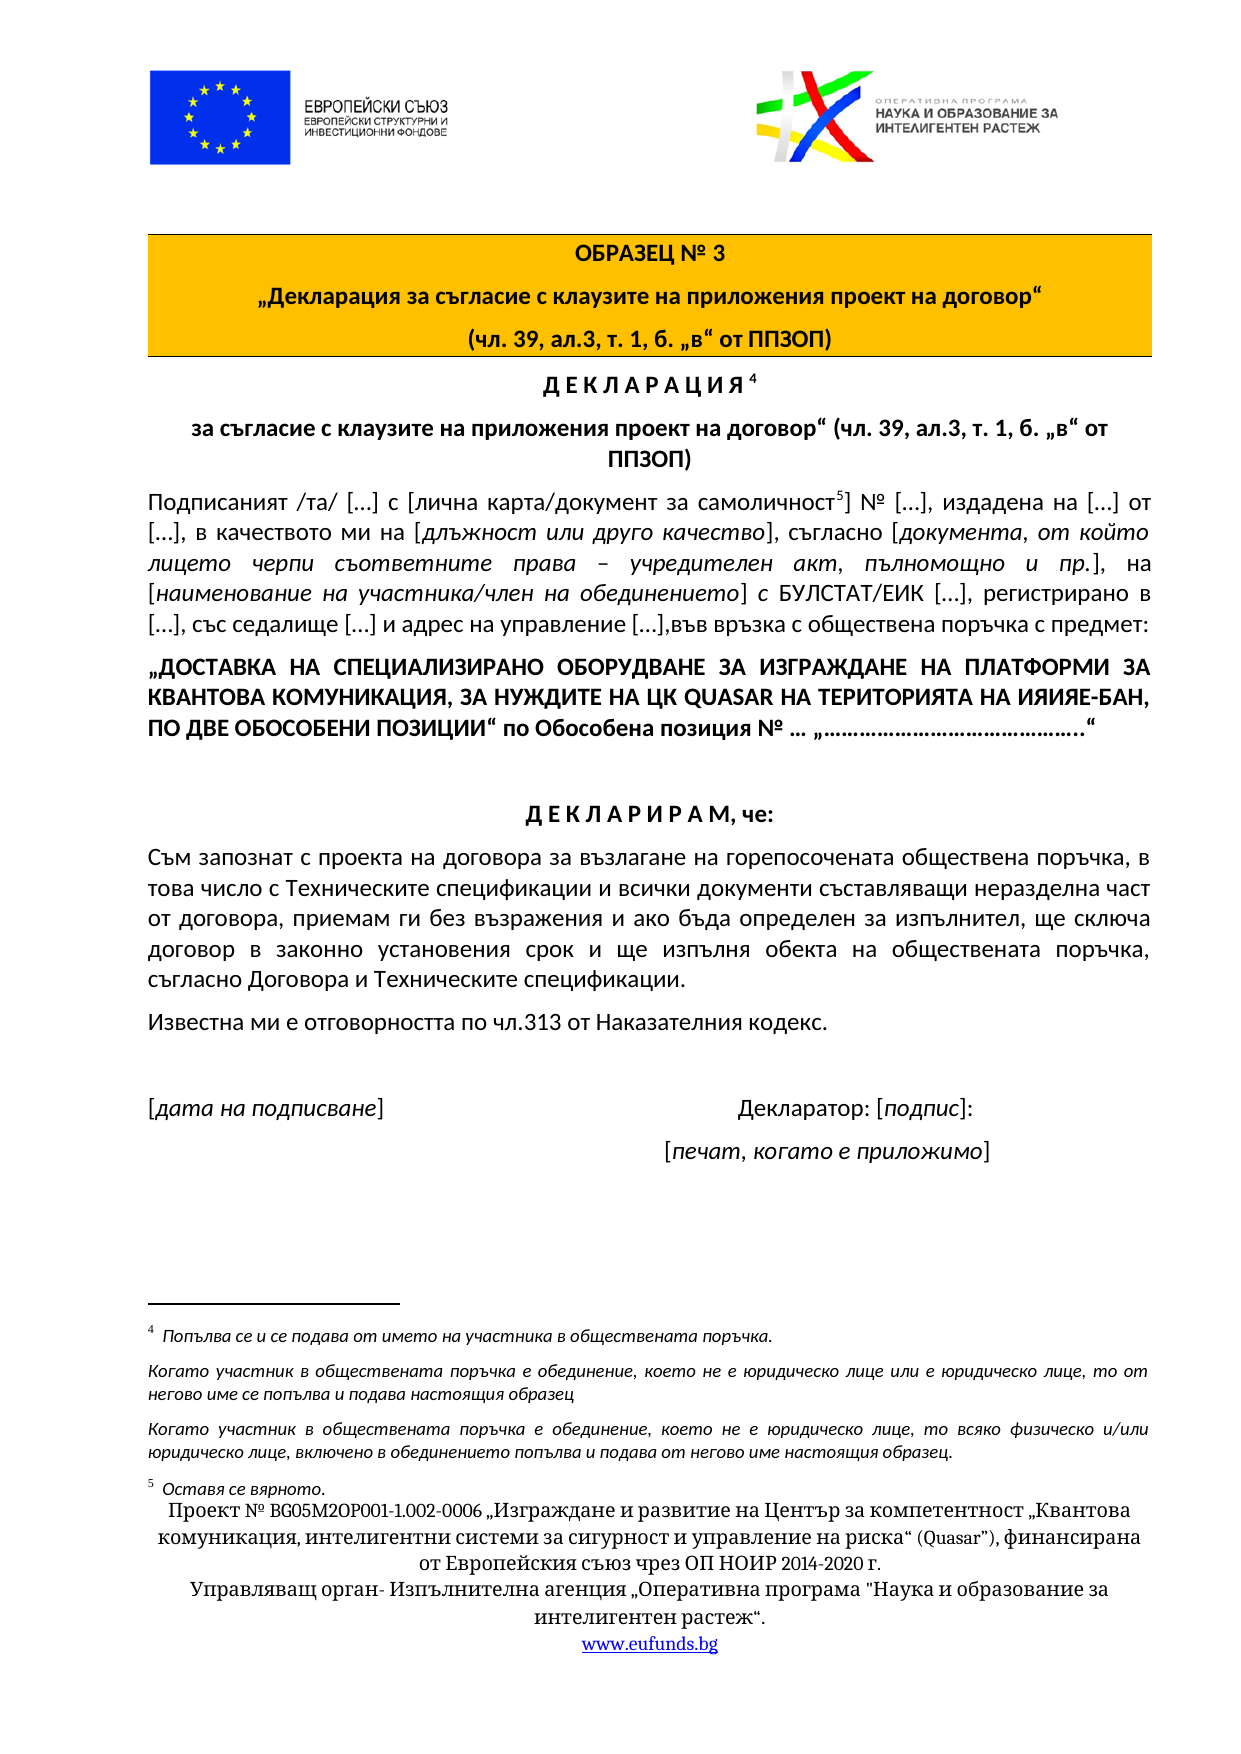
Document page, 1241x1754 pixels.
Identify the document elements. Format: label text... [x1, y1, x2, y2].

text Съм запознат с проекта на договора за възлагане на горепосочената обществена поръчка, в това число с Техническите спецификации и всички документи съставляващи неразделна част от договора, приемам ги без възражения и ако бъда определен за изпълнител, ще сключа договор в законно установения срок и ще изпълня обекта на обществената поръчка, съгласно Договора и Техническите спецификации. [148, 841, 1152, 994]
subtitle ОБРАЗЕЦ № 3 [148, 235, 1152, 268]
text [печат, когато е приложимо] [148, 1135, 1152, 1166]
subtitle (чл. 39, ал.3, т. 1, б. „в“ от ППЗОП) [148, 320, 1152, 356]
text Д Е К Л А Р А Ц И Я [148, 369, 1152, 400]
subtitle „Декларация за съгласие с клаузите на приложения проект на договор“ [148, 277, 1152, 311]
text Известна ми е отговорността по чл.313 от Наказателния кодекс. [148, 1006, 1152, 1037]
text Подписаният /та/ […] с [лична карта/документ за самоличност] № […], издадена на […] от […], в качеството ми на [длъжност или друго качество], съгласно [документа, от който лицето черпи съответните права – учредителен акт, пълномощно и пр.], на [наименование на участника/член на обединението] с БУЛСТАТ/ЕИК […], регистрирано в […], със седалище […] и адрес на управление […],във връзка с обществена поръчка с предмет: [148, 486, 1152, 638]
picture [136, 56, 481, 170]
text Д Е К Л А Р И Р А М, че: [148, 798, 1152, 829]
text „ДОСТАВКА НА СПЕЦИАЛИЗИРАНО ОБОРУДВАНЕ ЗА ИЗГРАЖДАНЕ НА ПЛАТФОРМИ ЗА КВАНТОВА КОМУНИКАЦИЯ, ЗА НУЖДИТЕ НА ЦК QUASAR НА ТЕРИТОРИЯТА НА ИЯИЯЕ-БАН, ПО ДВЕ ОБОСОБЕНИ ПОЗИЦИИ“ по Обособена позиция № … „……………………………………..“ [148, 651, 1152, 743]
text [дата на подписване] Декларатор: [подпис]: [148, 1092, 1152, 1123]
text за съгласие с клаузите на приложения проект на договор“ (чл. 39, ал.3, т. 1, б. „в“ от ППЗОП) [148, 412, 1152, 473]
picture [744, 54, 1075, 169]
